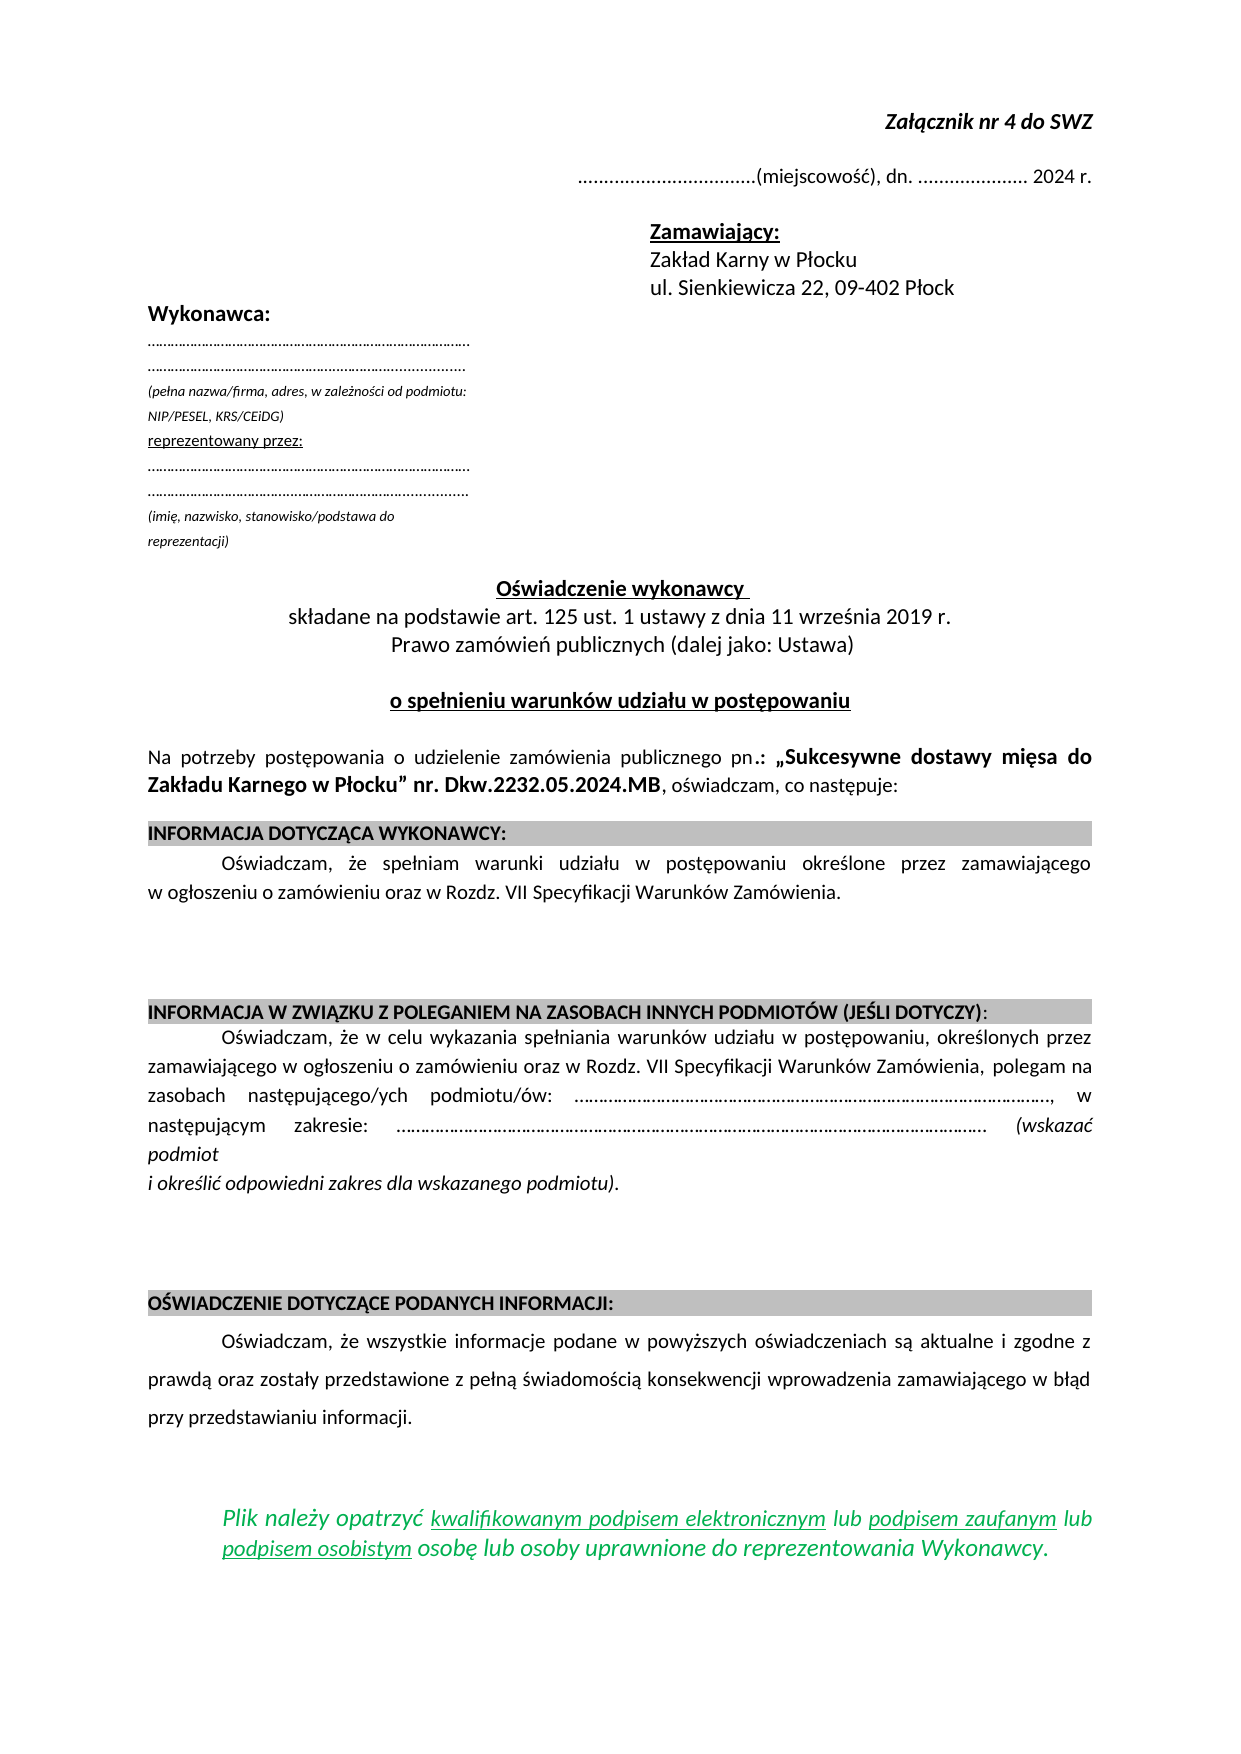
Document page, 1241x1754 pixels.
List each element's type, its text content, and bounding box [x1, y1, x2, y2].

text INFORMACJA DOTYCZĄCA WYKONAWCY: [148, 821, 1092, 846]
text reprezentowany przez: [148, 426, 1092, 451]
text ul. Sienkiewicza 22, 09-402 Płock [133, 273, 1092, 301]
text o spełnieniu warunków udziału w postępowaniu [148, 686, 1092, 714]
text ..................................(miejscowość), dn. ..................... 2024 r. [148, 163, 1092, 189]
text (imię, nazwisko, stanowisko/podstawa do reprezentacji) [148, 501, 472, 551]
text OŚWIADCZENIE DOTYCZĄCE PODANYCH INFORMACJI: [148, 1290, 1092, 1316]
text Oświadczam, że w celu wykazania spełniania warunków udziału w postępowaniu, określonych przez zamawiającego w ogłoszeniu o zamówieniu oraz w Rozdz. VII Specyfikacji Warunków Zamówienia, polegam na zasobach następującego/ych podmiotu/ów: ………………………………………………………………………………………, w następującym zakresie: …………………………………………………………………………………………………………… (wskazać podmiot i określić odpowiedni zakres dla wskazanego podmiotu). [148, 1024, 1092, 1196]
text INFORMACJA W ZWIĄZKU Z POLEGANIEM NA ZASOBACH INNYCH PODMIOTÓW (JEŚLI DOTYCZY): [148, 999, 1092, 1024]
text …………………………………………………………………………………………………………..………………………................. [148, 451, 472, 501]
text Na potrzeby postępowania o udzielenie zamówienia publicznego pn.: „Sukcesywne dostawy mięsa do Zakładu Karnego w Płocku” nr. Dkw.2232.05.2024.MB, oświadczam, co następuje: [148, 742, 1092, 798]
text Wykonawca: [148, 301, 1092, 326]
text (pełna nazwa/firma, adres, w zależności od podmiotu: NIP/PESEL, KRS/CEiDG) [148, 376, 472, 426]
text Oświadczam, że wszystkie informacje podane w powyższych oświadczeniach są aktualne i zgodne z prawdą oraz zostały przedstawione z pełną świadomością konsekwencji wprowadzenia zamawiającego w błąd przy przedstawianiu informacji. [148, 1328, 1092, 1430]
text Oświadczenie wykonawcy [148, 574, 1092, 602]
text Zamawiający: [148, 217, 1092, 245]
text Prawo zamówień publicznych (dalej jako: Ustawa) [148, 630, 1092, 658]
text Załącznik nr 4 do SWZ [148, 107, 1092, 136]
text składane na podstawie art. 125 ust. 1 ustawy z dnia 11 września 2019 r. [148, 602, 1092, 630]
text ……………………………………………………………………………………………………………………..…………................... [148, 326, 472, 376]
text Zakład Karny w Płocku [133, 245, 1092, 273]
text Plik należy opatrzyć kwalifikowanym podpisem elektronicznym lub podpisem zaufanym lub podpisem osobistym osobę lub osoby uprawnione do reprezentowania Wykonawcy. [222, 1503, 1092, 1562]
text Oświadczam, że spełniam warunki udziału w postępowaniu określone przez zamawiającego w ogłoszeniu o zamówieniu oraz w Rozdz. VII Specyfikacji Warunków Zamówienia. [148, 850, 1092, 904]
